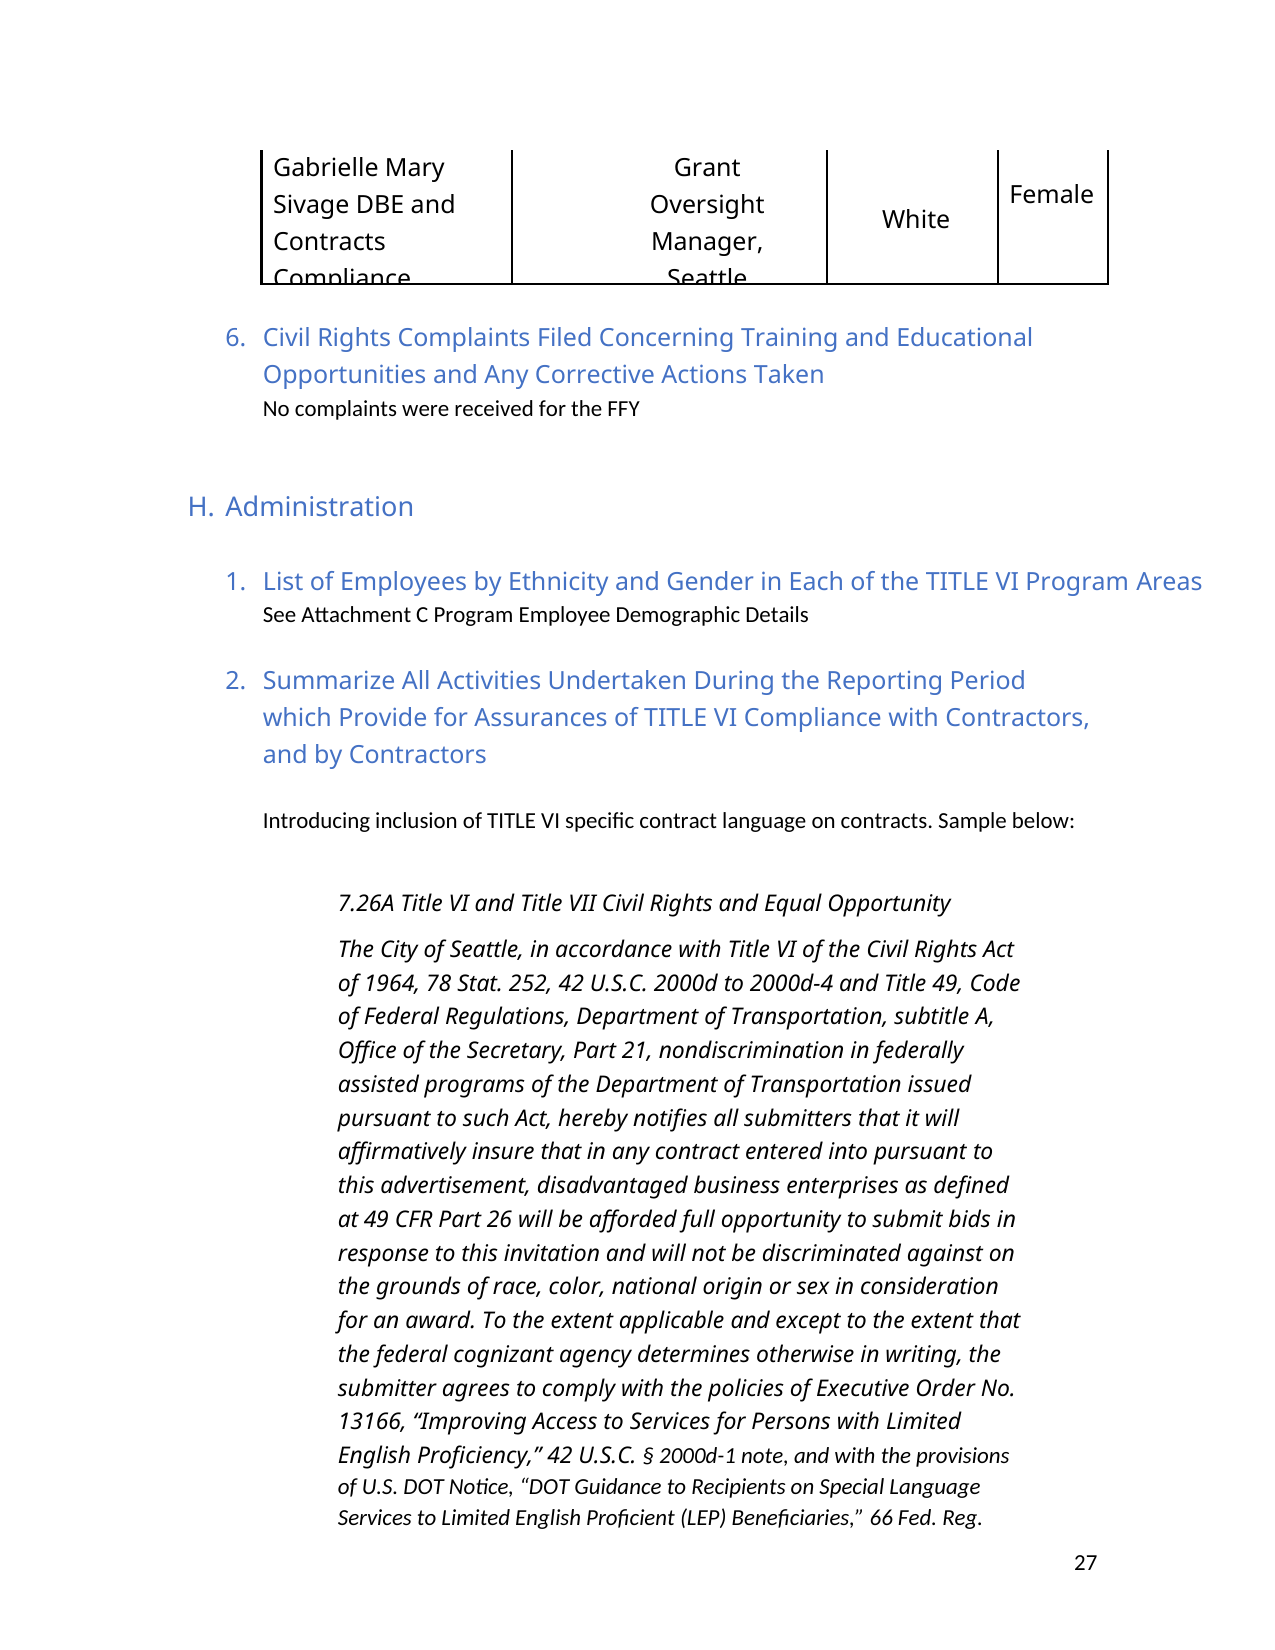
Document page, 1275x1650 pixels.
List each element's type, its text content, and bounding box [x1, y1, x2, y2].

subtitle Administration [187, 487, 1252, 524]
text See Attachment C Program Employee Demographic Details [263, 600, 1252, 628]
text 7.26A Title VI and Title VII Civil Rights and Equal Opportunity [338, 887, 1252, 918]
text Introducing inclusion of TITLE VI specific contract language on contracts. Sample below: [263, 807, 1252, 834]
list Summarize All Activities Undertaken During the Reporting Period which Provide for Assurances of TITLE VI Compliance with Contractors, and by Contractors [225, 663, 1098, 771]
list Civil Rights Complaints Filed Concerning Training and Educational Opportunities and Any Corrective Actions Taken [225, 320, 1097, 391]
table_header Grant Oversight Manager, Seattle Department of Transportation [513, 150, 826, 283]
table_header Gabrielle Mary Sivage DBE and Contracts Compliance Technical Assistance [263, 150, 511, 283]
text No complaints were received for the FFY [263, 394, 1252, 422]
table_header Female [999, 150, 1107, 283]
table_header White [828, 150, 997, 283]
list List of Employees by Ethnicity and Gender in Each of the TITLE VI Program Areas [225, 563, 1252, 597]
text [338, 933, 1033, 1531]
